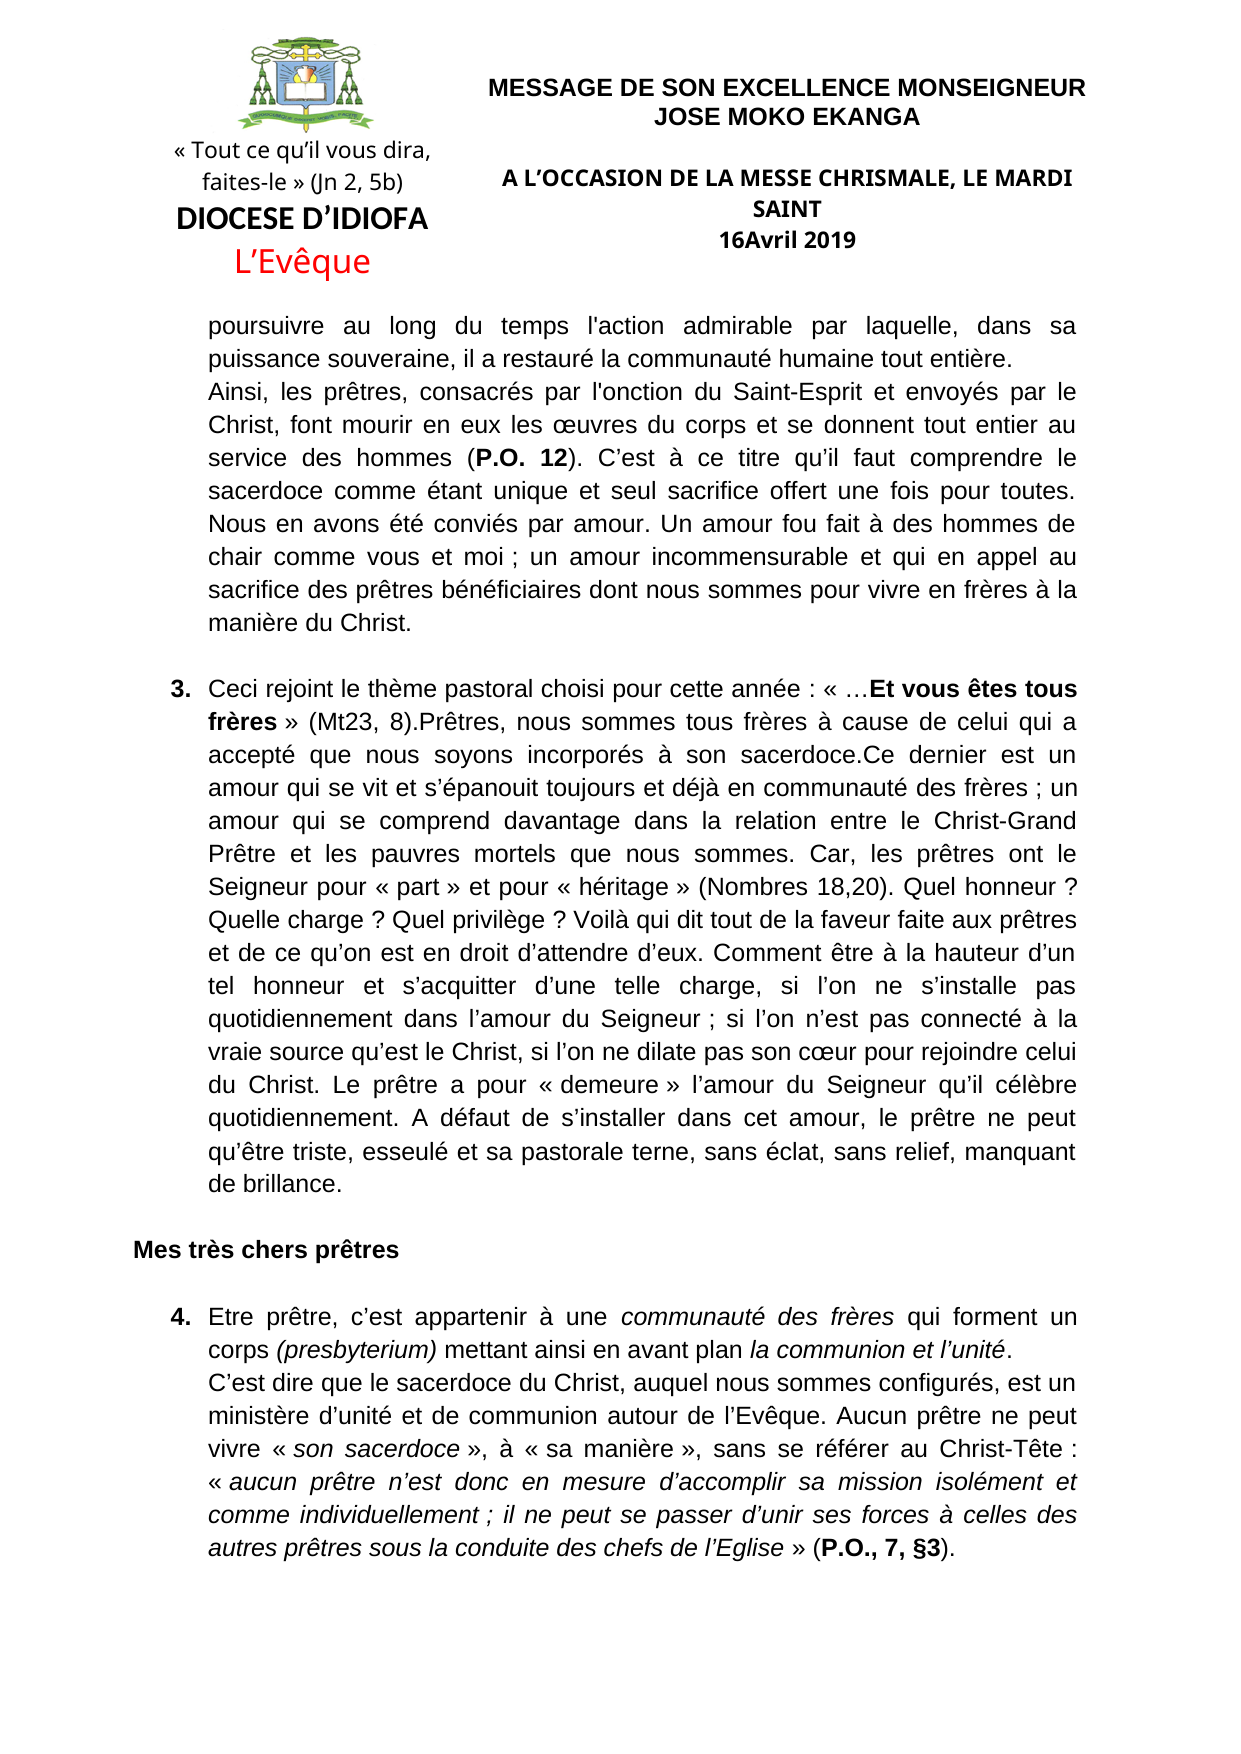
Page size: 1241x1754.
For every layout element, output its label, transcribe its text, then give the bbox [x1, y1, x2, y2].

list Ceci rejoint le thème pastoral choisi pour cette année : « …Et vous êtes tous frères » (Mt23, 8).Prêtres, nous sommes tous frères à cause de celui qui a accepté que nous soyons incorporés à son sacerdoce.Ce dernier est un amour qui se vit et s’épanouit toujours et déjà en communauté des frères ; un amour qui se comprend davantage dans la relation entre le Christ-Grand Prêtre et les pauvres mortels que nous sommes. Car, les prêtres ont le Seigneur pour « part » et pour « héritage » (Nombres 18,20). Quel honneur ? Quelle charge ? Quel privilège ? Voilà qui dit tout de la faveur faite aux prêtres et de ce qu’on est en droit d’attendre d’eux. Comment être à la hauteur d’un tel honneur et s’acquitter d’une telle charge, si l’on ne s’installe pas quotidiennement dans l’amour du Seigneur ; si l’on n’est pas connecté à la vraie source qu’est le Christ, si l’on ne dilate pas son cœur pour rejoindre celui du Christ. Le prêtre a pour « demeure » l’amour du Seigneur qu’il célèbre quotidiennement. A défaut de s’installer dans cet amour, le prêtre ne peut qu’être triste, esseulé et sa pastorale terne, sans éclat, sans relief, manquant de brillance. [170, 674, 1078, 1198]
list Etre prêtre, c’est appartenir à une communauté des frères qui forment un corps (presbyterium) mettant ainsi en avant plan la communion et l’unité. [170, 1302, 1078, 1363]
picture [209, 29, 396, 135]
list C’est dire que le sacerdoce du Christ, auquel nous sommes configurés, est un ministère d’unité et de communion autour de l’Evêque. Aucun prêtre ne peut vivre « son sacerdoce », à « sa manière », sans se référer au Christ-Tête : « aucun prêtre n’est donc en mesure d’accomplir sa mission isolément et comme individuellement ; il ne peut se passer d’unir ses forces à celles des autres prêtres sous la conduite des chefs de l’Eglise » (P.O., 7, §3). [208, 1368, 1078, 1561]
list Ainsi, les prêtres, consacrés par l'onction du Saint-Esprit et envoyés par le Christ, font mourir en eux les œuvres du corps et se donnent tout entier au service des hommes (P.O. 12). C’est à ce titre qu’il faut comprendre le sacerdoce comme étant unique et seul sacrifice offert une fois pour toutes. Nous en avons été conviés par amour. Un amour fou fait à des hommes de chair comme vous et moi ; un amour incommensurable et qui en appel au sacrifice des prêtres bénéficiaires dont nous sommes pour vivre en frères à la manière du Christ. [208, 377, 1078, 637]
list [208, 311, 1078, 373]
text Mes très chers prêtres [133, 1236, 1078, 1264]
